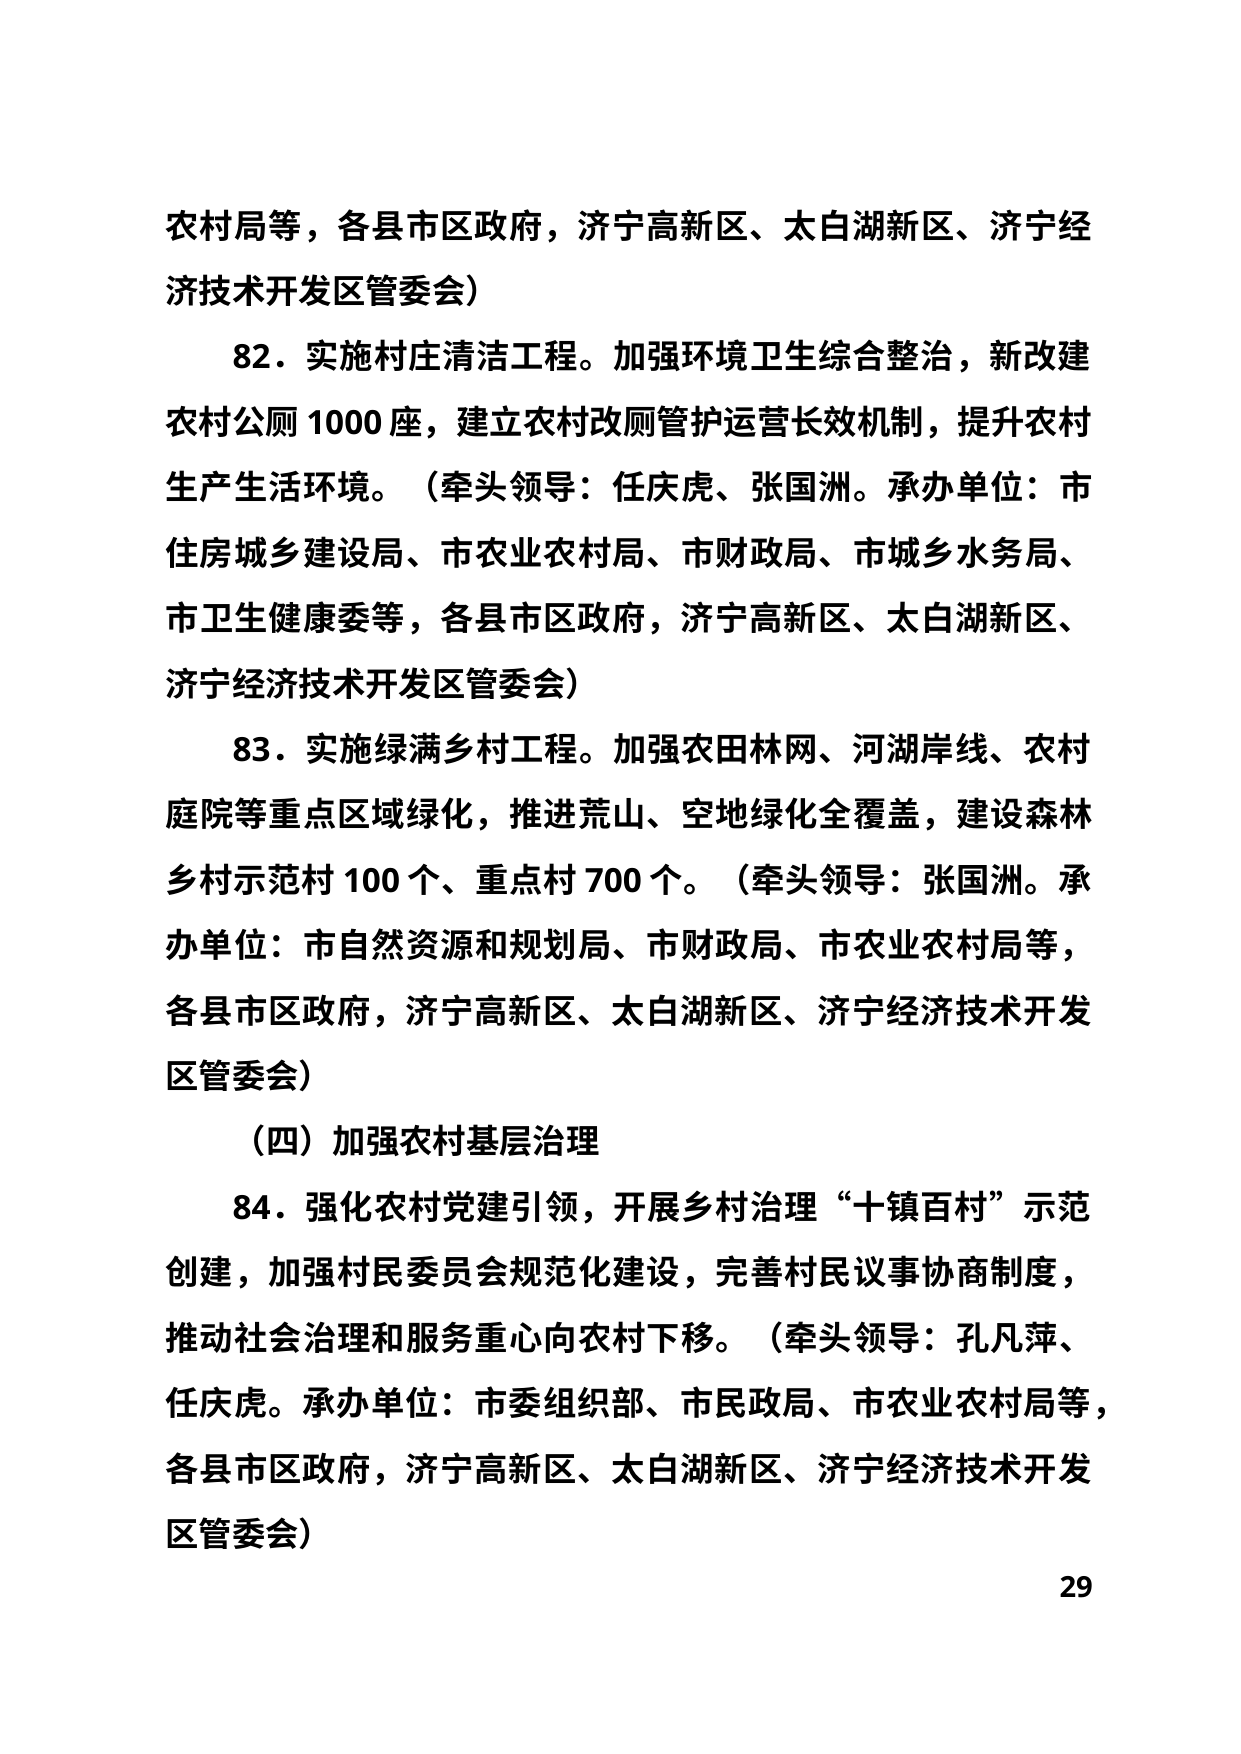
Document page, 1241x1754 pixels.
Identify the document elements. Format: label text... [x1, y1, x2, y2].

text 83．实施绿满乡村工程。加强农田林网、河湖岸线、农村庭院等重点区域绿化，推进荒山、空地绿化全覆盖，建设森林乡村示范村100个、重点村700个。（牵头领导：张国洲。承办单位：市自然资源和规划局、市财政局、市农业农村局等，各县市区政府，济宁高新区、太白湖新区、济宁经济技术开发区管委会） [165, 714, 1092, 1107]
text （四）加强农村基层治理 [165, 1107, 1092, 1172]
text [165, 191, 1092, 322]
text 84．强化农村党建引领，开展乡村治理“十镇百村”示范创建，加强村民委员会规范化建设，完善村民议事协商制度，推动社会治理和服务重心向农村下移。（牵头领导：孔凡萍、任庆虎。承办单位：市委组织部、市民政局、市农业农村局等，各县市区政府，济宁高新区、太白湖新区、济宁经济技术开发区管委会） [165, 1172, 1092, 1564]
text 82．实施村庄清洁工程。加强环境卫生综合整治，新改建农村公厕1000座，建立农村改厕管护运营长效机制，提升农村生产生活环境。（牵头领导：任庆虎、张国洲。承办单位：市住房城乡建设局、市农业农村局、市财政局、市城乡水务局、市卫生健康委等，各县市区政府，济宁高新区、太白湖新区、济宁经济技术开发区管委会） [165, 322, 1092, 714]
